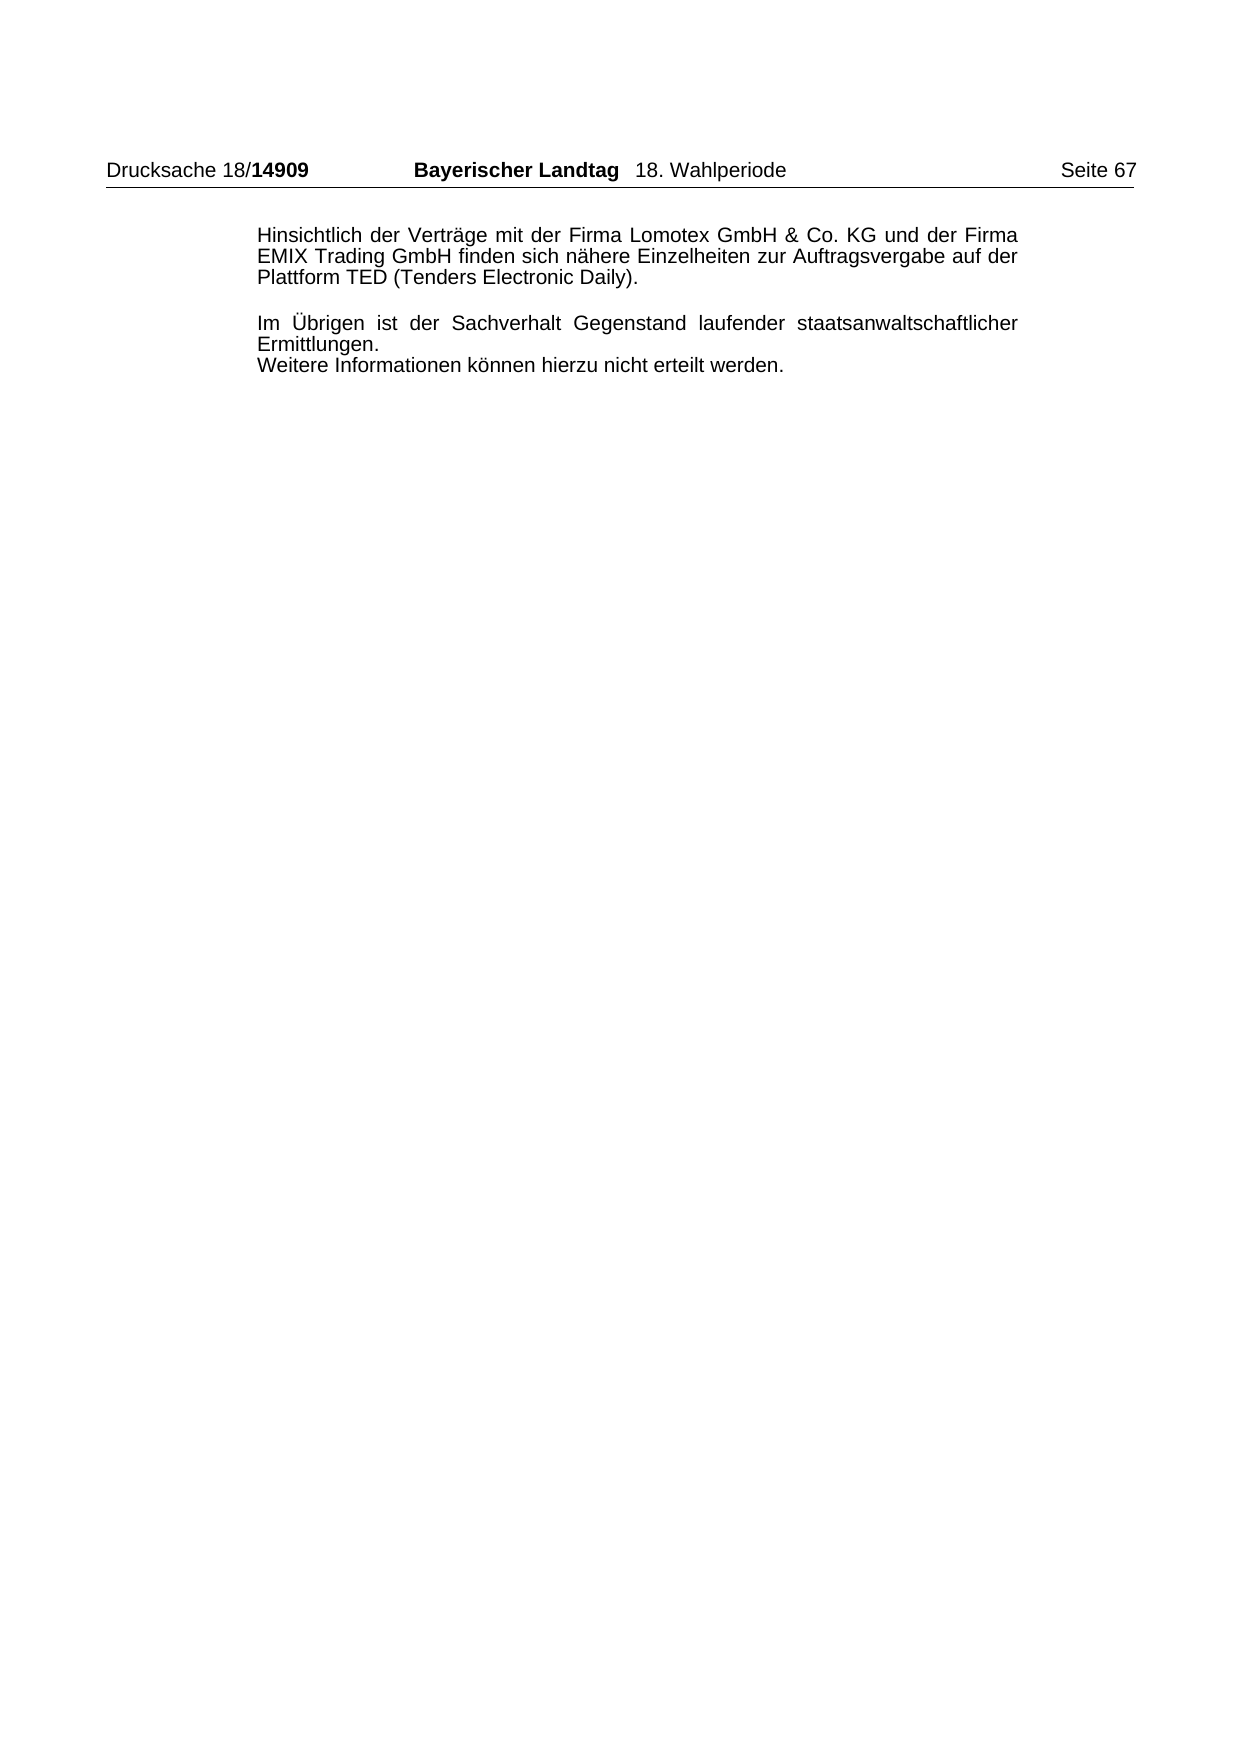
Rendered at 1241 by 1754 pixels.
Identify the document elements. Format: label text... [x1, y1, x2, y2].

text Hinsichtlich der Verträge mit der Firma Lomotex GmbH & Co. KG und der Firma EMIX Trading GmbH finden sich nähere Einzelheiten zur Auftragsvergabe auf der Plattform TED (Tenders Electronic Daily). [257, 226, 1019, 288]
text Weitere Informationen können hierzu nicht erteilt werden. [257, 355, 1019, 376]
text Im Übrigen ist der Sachverhalt Gegenstand laufender staatsanwaltschaftlicher Ermittlungen. [257, 313, 1019, 355]
